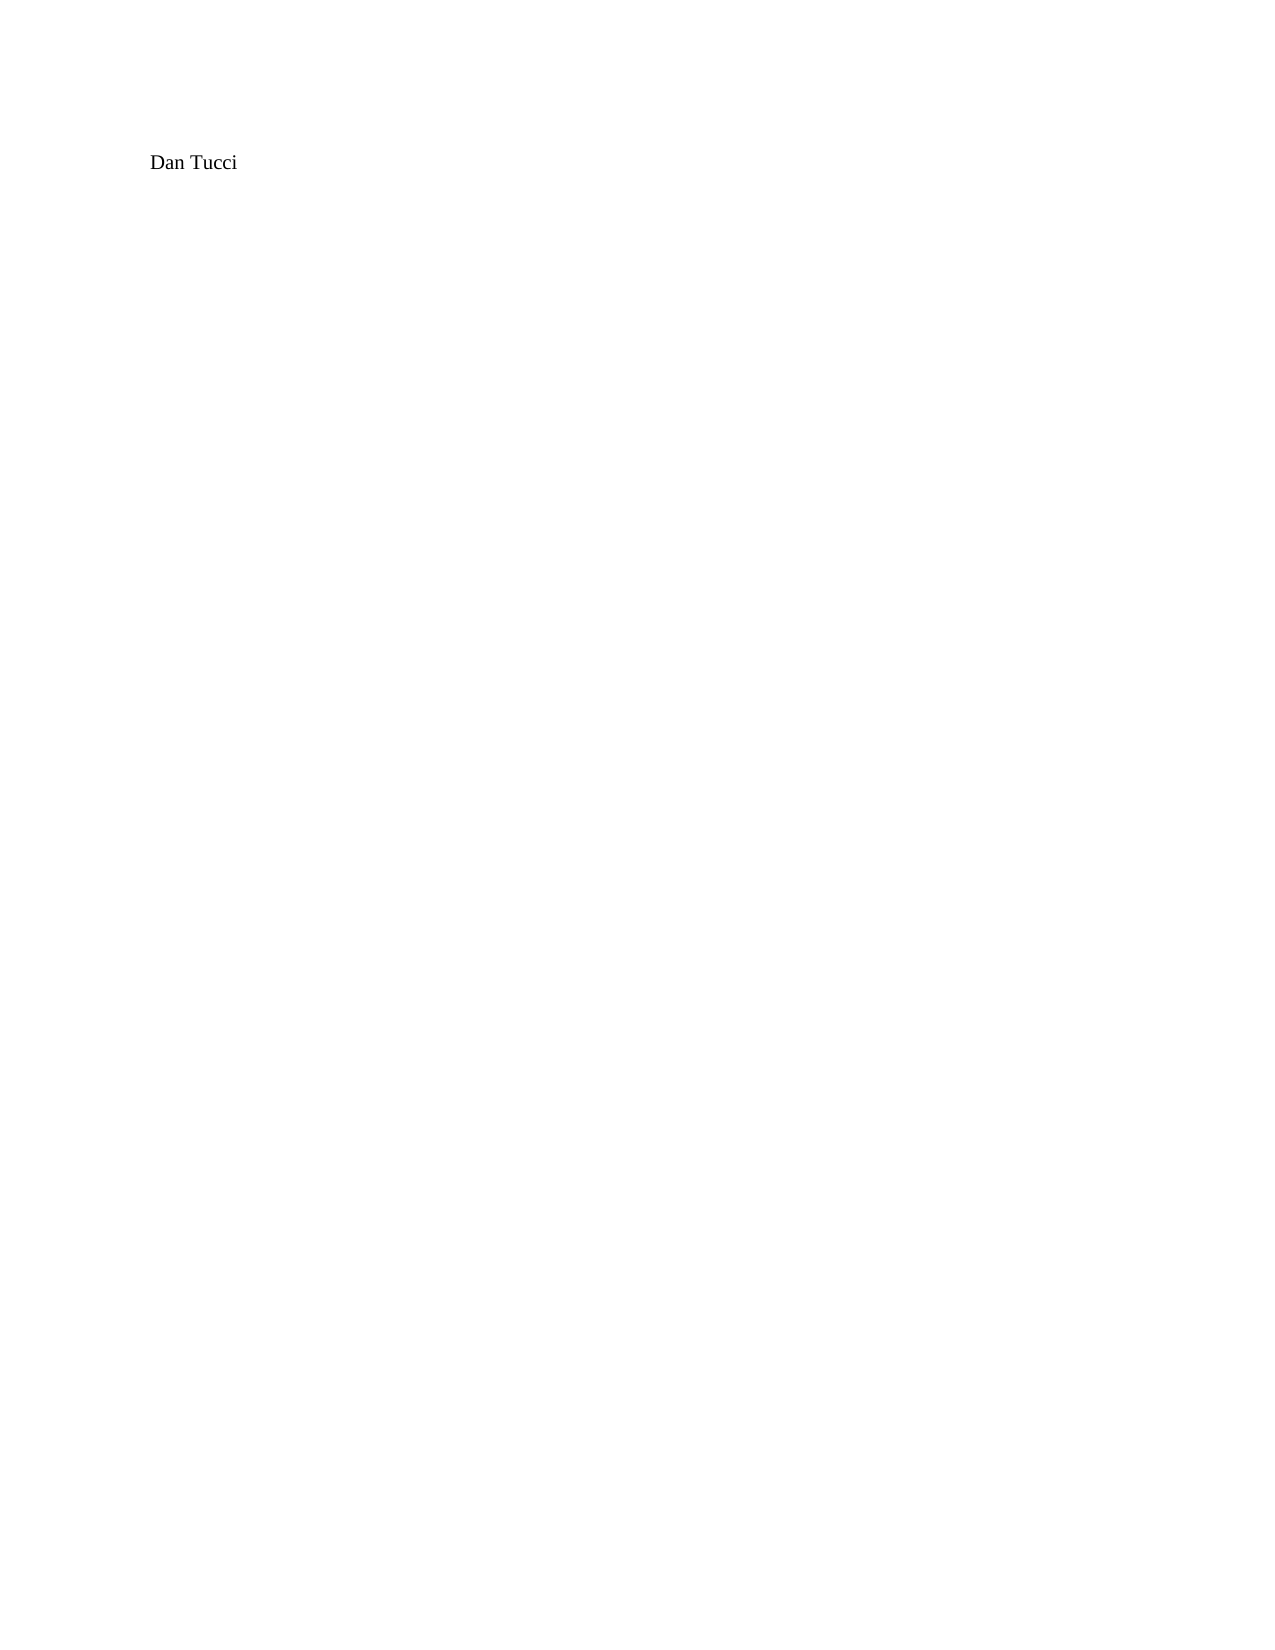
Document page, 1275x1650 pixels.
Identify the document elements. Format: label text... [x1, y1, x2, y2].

text Dan Tucci [150, 150, 1125, 174]
